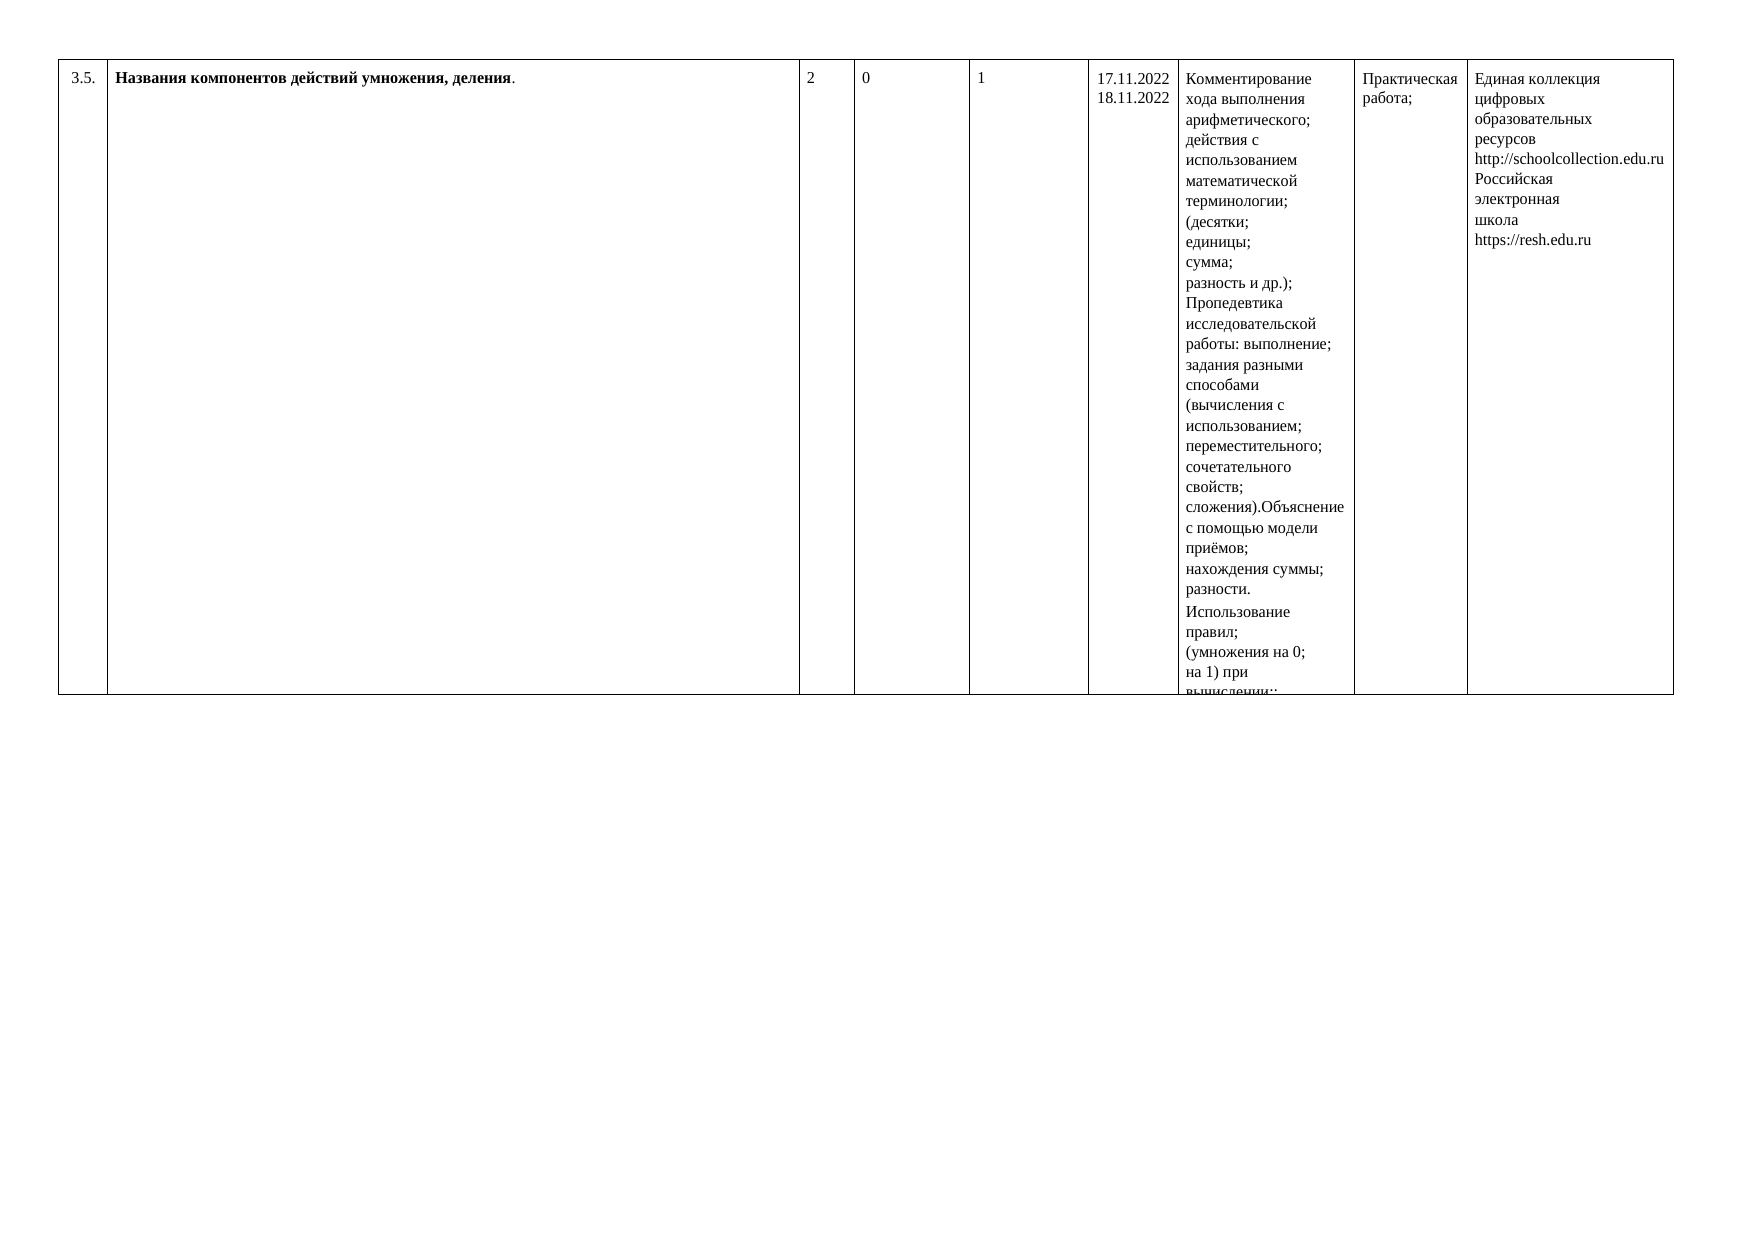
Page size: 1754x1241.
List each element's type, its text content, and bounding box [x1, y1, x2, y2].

table_header Единая коллекция цифровых образовательных ресурсов http://schoolcollection.edu.ru Российская электронная школа https://resh.edu.ru [1468, 60, 1673, 694]
table_header 3.5. [59, 60, 107, 694]
table_header Практическая работа; [1355, 60, 1467, 694]
table_header Названия компонентов действий умножения, деления. [108, 60, 799, 694]
table_header 0 [855, 60, 969, 694]
table_header 1 [970, 60, 1088, 694]
table_header 17.11.2022 18.11.2022 [1089, 60, 1178, 694]
table_header 2 [800, 60, 854, 694]
table_header Комментирование хода выполнения арифметического; действия с использованием математической терминологии; (десятки; единицы; сумма; разность и др.); Пропедевтика исследовательской работы: выполнение; задания разными способами (вычисления с использованием; переместительного; сочетательного свойств; сложения).Объяснение с помощью модели приёмов; нахождения суммы; разности. Использование правил; (умножения на 0; на 1) при вычислении;; [1179, 60, 1354, 694]
